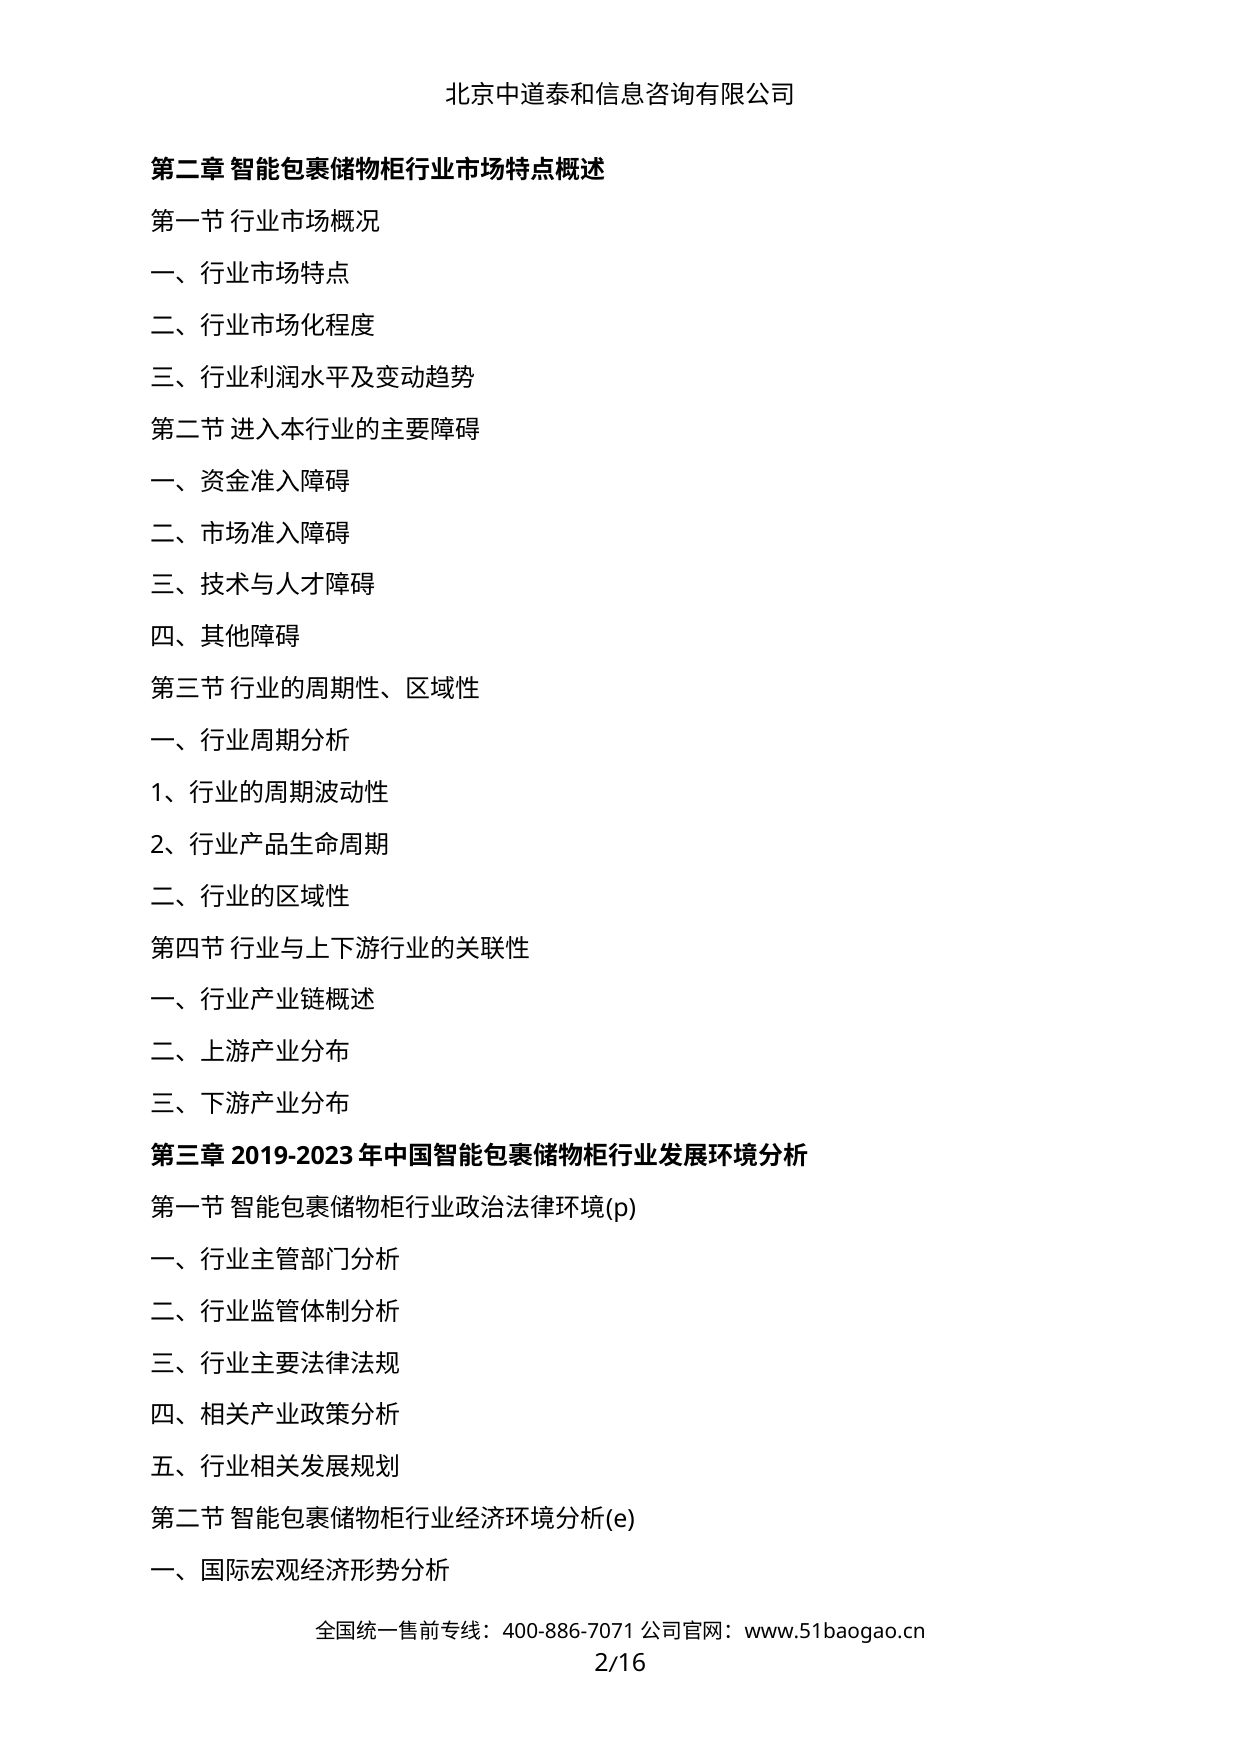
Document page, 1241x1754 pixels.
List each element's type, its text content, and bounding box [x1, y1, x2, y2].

text 第三节 行业的周期性、区域性 [150, 669, 1090, 705]
text 一、行业周期分析 [150, 721, 1090, 757]
text 第一节 智能包裹储物柜行业政治法律环境(p) [150, 1187, 1090, 1224]
text 三、行业主要法律法规 [150, 1343, 1090, 1379]
text 第一节 行业市场概况 [150, 202, 1090, 238]
text 一、行业产业链概述 [150, 980, 1090, 1016]
text 一、行业主管部门分析 [150, 1239, 1090, 1276]
text 五、行业相关发展规划 [150, 1447, 1090, 1483]
text 第三章 2019-2023年中国智能包裹储物柜行业发展环境分析 [150, 1136, 1090, 1172]
text 1、行业的周期波动性 [150, 772, 1090, 809]
text 二、行业的区域性 [150, 876, 1090, 912]
text 二、市场准入障碍 [150, 513, 1090, 549]
text 三、行业利润水平及变动趋势 [150, 357, 1090, 394]
text 第四节 行业与上下游行业的关联性 [150, 928, 1090, 964]
text 三、技术与人才障碍 [150, 565, 1090, 601]
text 四、相关产业政策分析 [150, 1395, 1090, 1431]
text 一、行业市场特点 [150, 254, 1090, 290]
text 一、国际宏观经济形势分析 [150, 1551, 1090, 1587]
text 第二节 进入本行业的主要障碍 [150, 409, 1090, 446]
text 四、其他障碍 [150, 617, 1090, 653]
text 二、行业监管体制分析 [150, 1291, 1090, 1327]
text 二、上游产业分布 [150, 1032, 1090, 1068]
text 第二章 智能包裹储物柜行业市场特点概述 [150, 150, 1090, 186]
text 一、资金准入障碍 [150, 461, 1090, 497]
text 三、下游产业分布 [150, 1084, 1090, 1120]
text 第二节 智能包裹储物柜行业经济环境分析(e) [150, 1499, 1090, 1535]
text 2、行业产品生命周期 [150, 824, 1090, 861]
text 二、行业市场化程度 [150, 306, 1090, 342]
